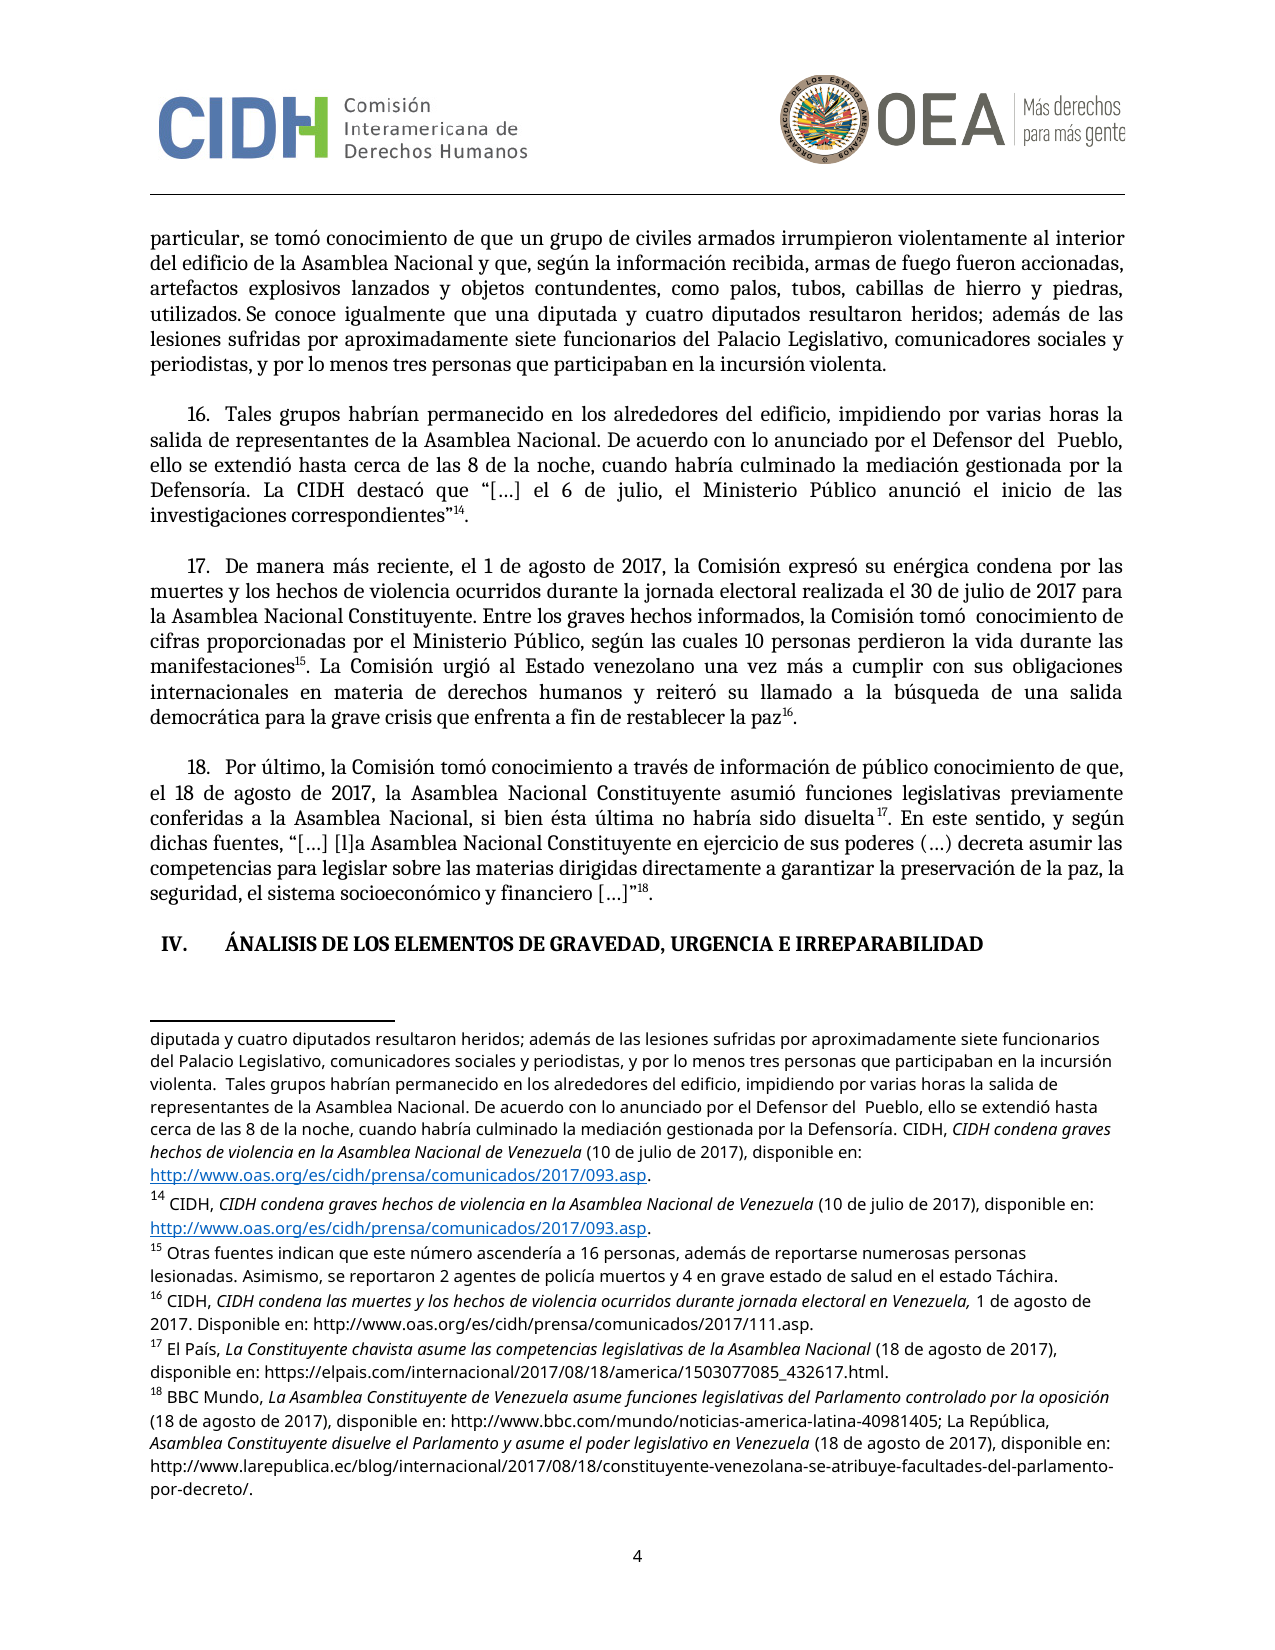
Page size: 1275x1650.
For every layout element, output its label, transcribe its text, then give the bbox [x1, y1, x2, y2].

list ÁNALISIS DE LOS ELEMENTOS DE GRAVEDAD, URGENCIA E IRREPARABILIDAD [150, 932, 1125, 957]
list Tales grupos habrían permanecido en los alrededores del edificio, impidiendo por varias horas la salida de representantes de la Asamblea Nacional. De acuerdo con lo anunciado por el Defensor del Pueblo, ello se extendió hasta cerca de las 8 de la noche, cuando habría culminado la mediación gestionada por la Defensoría. La CIDH destacó que “[…] el 6 de julio, el Ministerio Público anunció el inicio de las investigaciones correspondientes”. [150, 402, 1125, 528]
picture [150, 89, 537, 164]
picture [780, 75, 1125, 164]
list De manera más reciente, el 1 de agosto de 2017, la Comisión expresó su enérgica condena por las muertes y los hechos de violencia ocurridos durante la jornada electoral realizada el 30 de julio de 2017 para la Asamblea Nacional Constituyente. Entre los graves hechos informados, la Comisión tomó conocimiento de cifras proporcionadas por el Ministerio Público, según las cuales 10 personas perdieron la vida durante las manifestaciones. La Comisión urgió al Estado venezolano una vez más a cumplir con sus obligaciones internacionales en materia de derechos humanos y reiteró su llamado a la búsqueda de una salida democrática para la grave crisis que enfrenta a fin de restablecer la paz. [150, 553, 1125, 730]
list Por último, la Comisión tomó conocimiento a través de información de público conocimiento de que, el 18 de agosto de 2017, la Asamblea Nacional Constituyente asumió funciones legislativas previamente conferidas a la Asamblea Nacional, si bien ésta última no habría sido disuelta. En este sentido, y según dichas fuentes, “[…] [l]a Asamblea Nacional Constituyente en ejercicio de sus poderes (…) decreta asumir las competencias para legislar sobre las materias dirigidas directamente a garantizar la preservación de la paz, la seguridad, el sistema socioeconómico y financiero […]”. [150, 755, 1125, 906]
list El 10 de julio de 2017, la Comisión condenó “[…] los graves hechos de violencia ocurridos el 5 de julio en el Palacio Federal Legislativo, sede de la Asamblea Nacional, en el contexto de los eventos conmemorativos de los 206 años de la firma del Acta de la Independencia de la República Bolivariana de Venezuela”. En particular, se tomó conocimiento de que un grupo de civiles armados irrumpieron violentamente al interior del edificio de la Asamblea Nacional y que, según la información recibida, armas de fuego fueron accionadas, artefactos explosivos lanzados y objetos contundentes, como palos, tubos, cabillas de hierro y piedras, utilizados. Se conoce igualmente que una diputada y cuatro diputados resultaron heridos; además de las lesiones sufridas por aproximadamente siete funcionarios del Palacio Legislativo, comunicadores sociales y periodistas, y por lo menos tres personas que participaban en la incursión violenta. [150, 226, 1125, 377]
